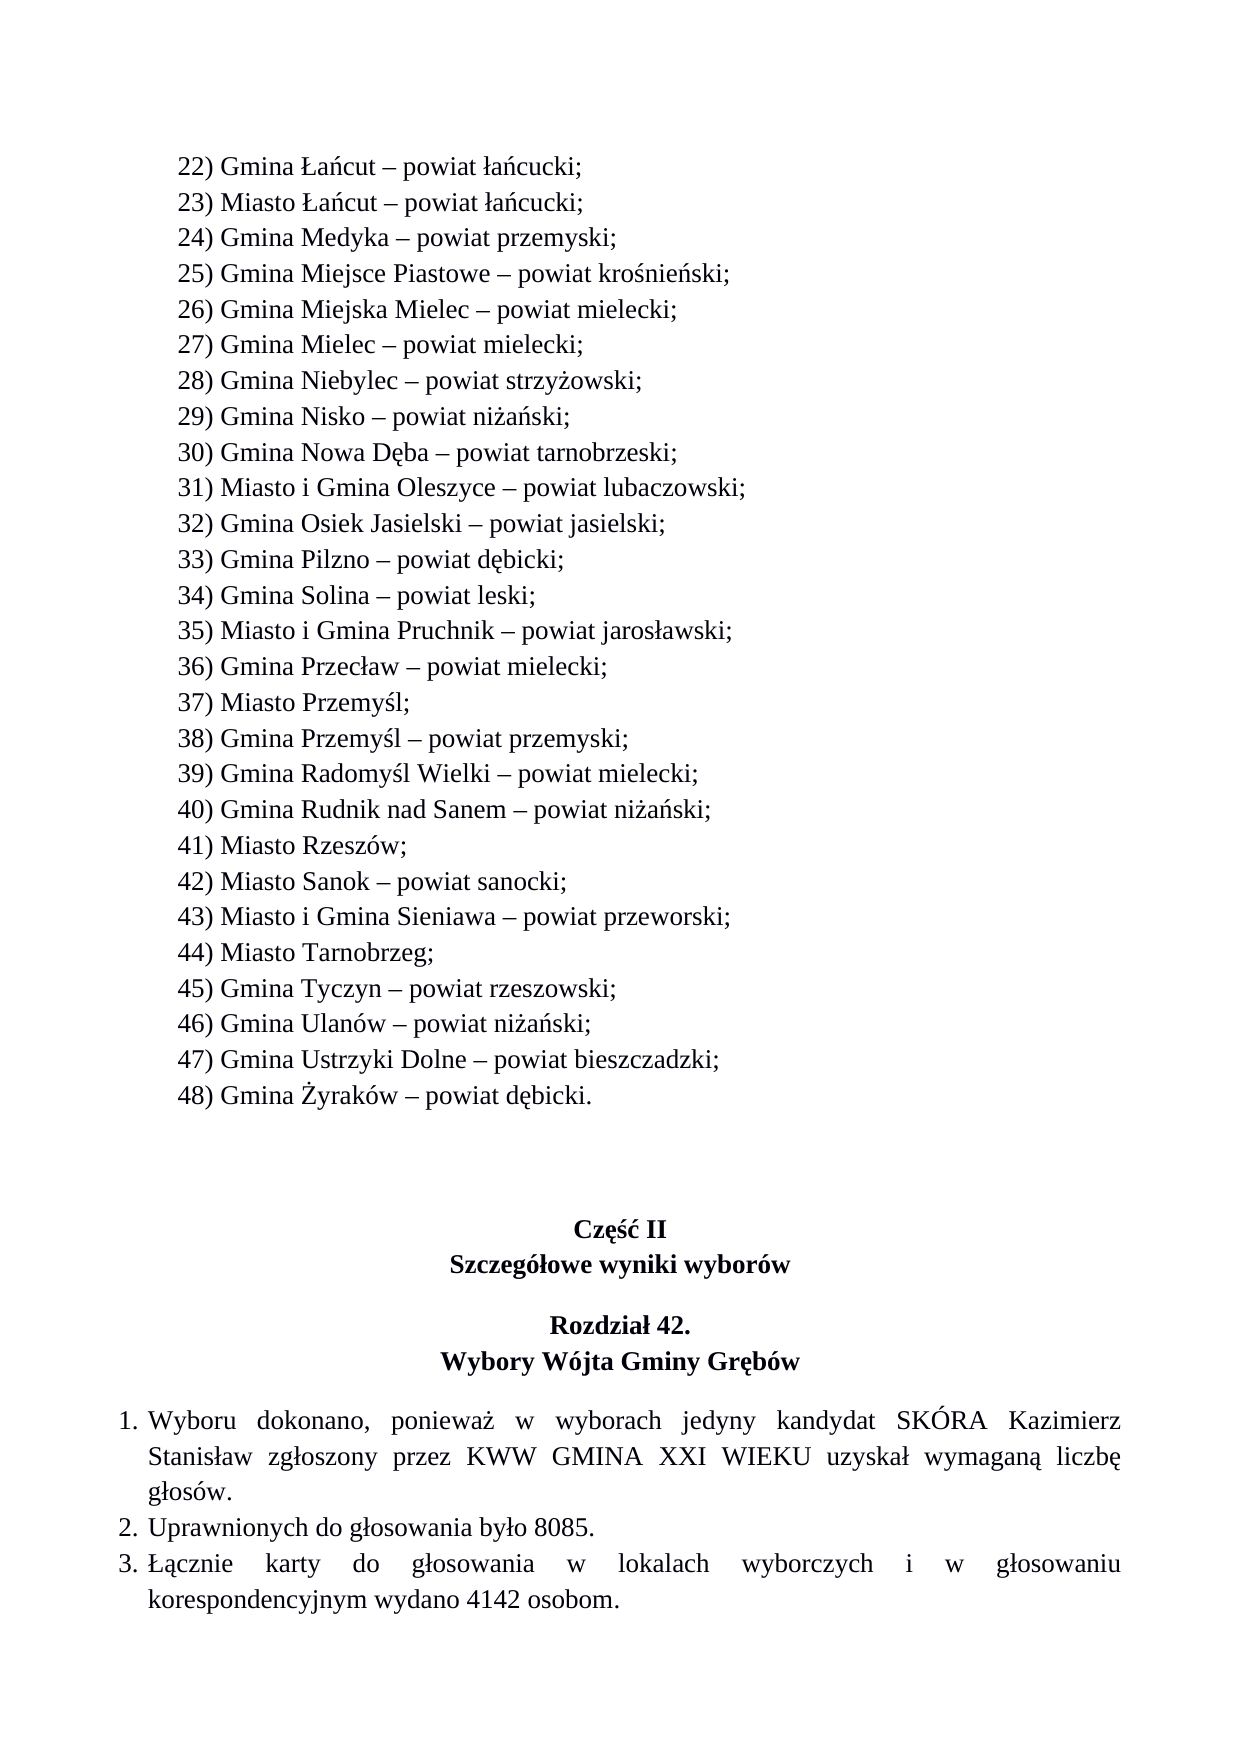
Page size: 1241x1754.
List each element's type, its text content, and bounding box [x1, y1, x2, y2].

text 41) Miasto Rzeszów; [177, 829, 1122, 860]
text 45) Gmina Tyczyn – powiat rzeszowski; [177, 972, 1122, 1003]
text 46) Gmina Ulanów – powiat niżański; [177, 1007, 1122, 1039]
text 25) Gmina Miejsce Piastowe – powiat krośnieński; [177, 257, 1122, 288]
text 23) Miasto Łańcut – powiat łańcucki; [177, 186, 1122, 217]
text 24) Gmina Medyka – powiat przemyski; [177, 221, 1122, 253]
text Rozdział 42. Wybory Wójta Gminy Grębów [118, 1309, 1122, 1401]
text 3. Łącznie karty do głosowania w lokalach wyborczych i w głosowaniu korespondencyjnym wydano 4142 osobom. [118, 1547, 1122, 1614]
text 38) Gmina Przemyśl – powiat przemyski; [177, 722, 1122, 753]
text 35) Miasto i Gmina Pruchnik – powiat jarosławski; [177, 614, 1122, 646]
text 37) Miasto Przemyśl; [177, 686, 1122, 717]
text 47) Gmina Ustrzyki Dolne – powiat bieszczadzki; [177, 1043, 1122, 1074]
text 36) Gmina Przecław – powiat mielecki; [177, 650, 1122, 681]
text 32) Gmina Osiek Jasielski – powiat jasielski; [177, 507, 1122, 538]
text 2. Uprawnionych do głosowania było 8085. [118, 1511, 1122, 1542]
text 28) Gmina Niebylec – powiat strzyżowski; [177, 364, 1122, 396]
text 30) Gmina Nowa Dęba – powiat tarnobrzeski; [177, 436, 1122, 467]
text 39) Gmina Radomyśl Wielki – powiat mielecki; [177, 757, 1122, 788]
text 1. Wyboru dokonano, ponieważ w wyborach jedyny kandydat SKÓRA Kazimierz Stanisław zgłoszony przez KWW GMINA XXI WIEKU uzyskał wymaganą liczbę głosów. [118, 1404, 1122, 1507]
text 31) Miasto i Gmina Oleszyce – powiat lubaczowski; [177, 472, 1122, 503]
text 40) Gmina Rudnik nad Sanem – powiat niżański; [177, 793, 1122, 824]
text 42) Miasto Sanok – powiat sanocki; [177, 864, 1122, 896]
text 29) Gmina Nisko – powiat niżański; [177, 400, 1122, 431]
text 22) Gmina Łańcut – powiat łańcucki; [177, 150, 1122, 181]
text 33) Gmina Pilzno – powiat dębicki; [177, 543, 1122, 574]
subtitle Część II Szczegółowe wyniki wyborów [118, 1213, 1122, 1279]
text 43) Miasto i Gmina Sieniawa – powiat przeworski; [177, 900, 1122, 931]
text 48) Gmina Żyraków – powiat dębicki. [177, 1079, 1122, 1110]
text 26) Gmina Miejska Mielec – powiat mielecki; [177, 293, 1122, 324]
text 34) Gmina Solina – powiat leski; [177, 579, 1122, 610]
text 27) Gmina Mielec – powiat mielecki; [177, 329, 1122, 360]
text 44) Miasto Tarnobrzeg; [177, 936, 1122, 967]
